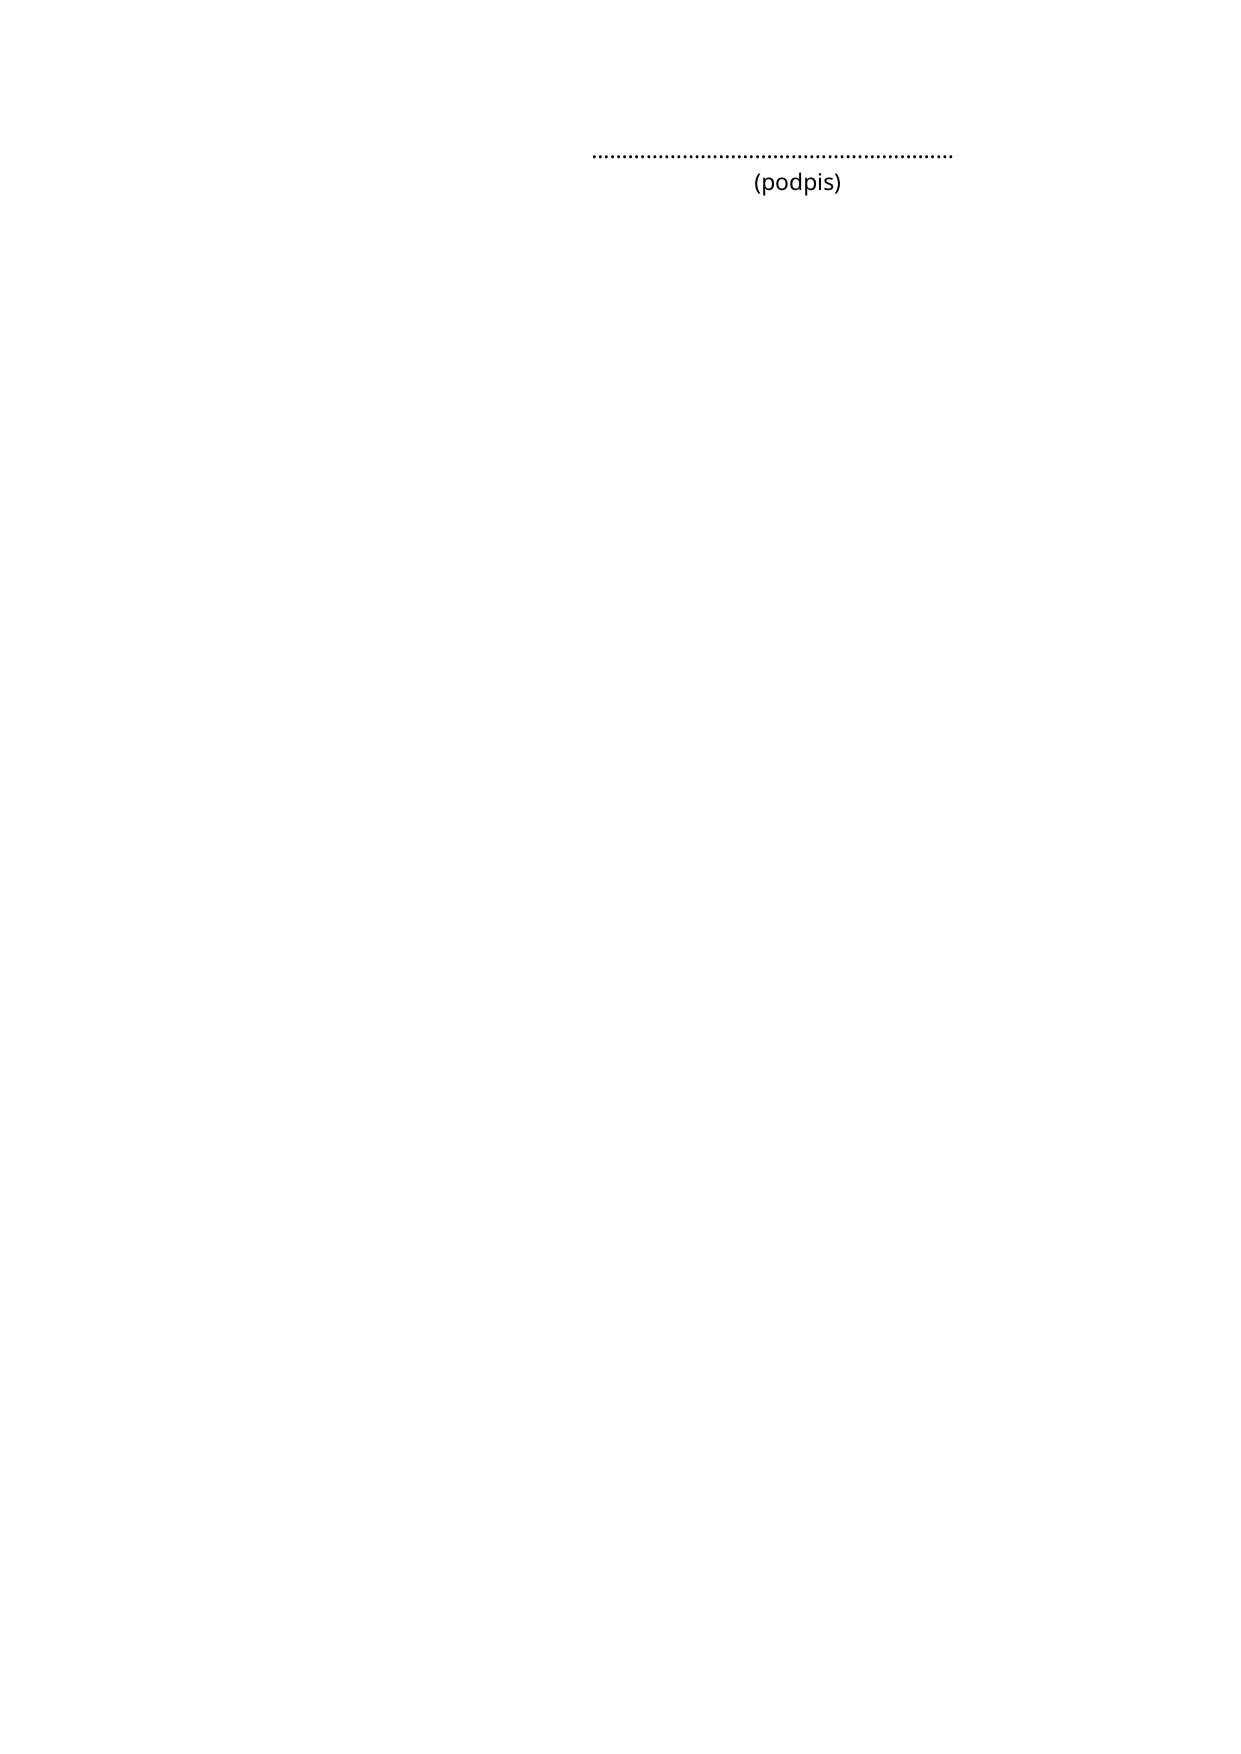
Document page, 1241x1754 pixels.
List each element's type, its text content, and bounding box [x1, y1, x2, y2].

text (podpis) [680, 166, 1079, 197]
text …………………………………………………… [517, 134, 1079, 166]
